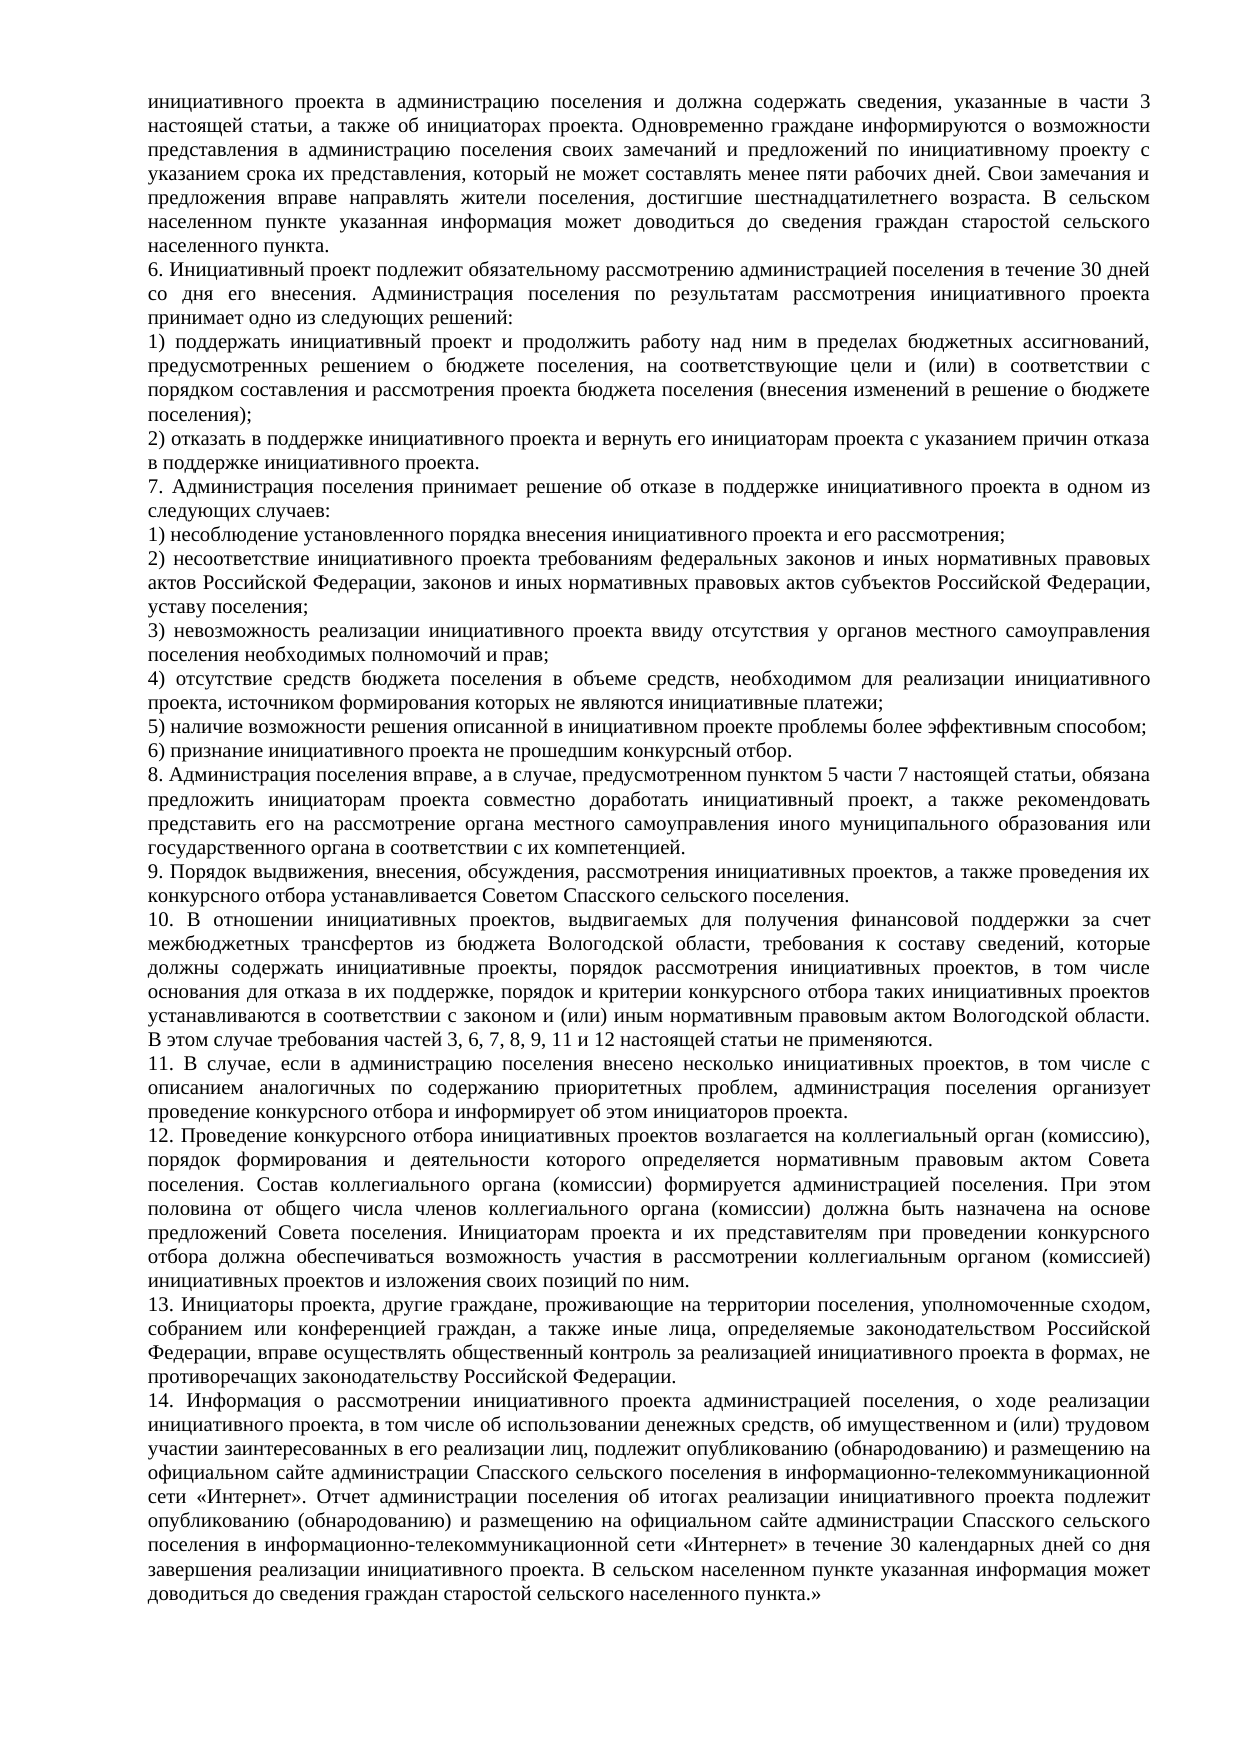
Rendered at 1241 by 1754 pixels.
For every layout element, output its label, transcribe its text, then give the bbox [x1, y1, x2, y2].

text 11. В случае, если в администрацию поселения внесено несколько инициативных проектов, в том числе с описанием аналогичных по содержанию приоритетных проблем, администрация поселения организует проведение конкурсного отбора и информирует об этом инициаторов проекта. [148, 1051, 1152, 1123]
text 3) невозможность реализации инициативного проекта ввиду отсутствия у органов местного самоуправления поселения необходимых полномочий и прав; [148, 618, 1152, 666]
text 14. Информация о рассмотрении инициативного проекта администрацией поселения, о ходе реализации инициативного проекта, в том числе об использовании денежных средств, об имущественном и (или) трудовом участии заинтересованных в его реализации лиц, подлежит опубликованию (обнародованию) и размещению на официальном сайте администрации Спасского сельского поселения в информационно-телекоммуникационной сети «Интернет». Отчет администрации поселения об итогах реализации инициативного проекта подлежит опубликованию (обнародованию) и размещению на официальном сайте администрации Спасского сельского поселения в информационно-телекоммуникационной сети «Интернет» в течение 30 календарных дней со дня завершения реализации инициативного проекта. В сельском населенном пункте указанная информация может доводиться до сведения граждан старостой сельского населенного пункта.» [148, 1388, 1152, 1604]
text 7. Администрация поселения принимает решение об отказе в поддержке инициативного проекта в одном из следующих случаев: [148, 474, 1152, 522]
text 1) поддержать инициативный проект и продолжить работу над ним в пределах бюджетных ассигнований, предусмотренных решением о бюджете поселения, на соответствующие цели и (или) в соответствии с порядком составления и рассмотрения проекта бюджета поселения (внесения изменений в решение о бюджете поселения); [148, 329, 1152, 426]
text 9. Порядок выдвижения, внесения, обсуждения, рассмотрения инициативных проектов, а также проведения их конкурсного отбора устанавливается Советом Спасского сельского поселения. [148, 859, 1152, 907]
text 13. Инициаторы проекта, другие граждане, проживающие на территории поселения, уполномоченные сходом, собранием или конференцией граждан, а также иные лица, определяемые законодательством Российской Федерации, вправе осуществлять общественный контроль за реализацией инициативного проекта в формах, не противоречащих законодательству Российской Федерации. [148, 1292, 1152, 1388]
text 12. Проведение конкурсного отбора инициативных проектов возлагается на коллегиальный орган (комиссию), порядок формирования и деятельности которого определяется нормативным правовым актом Совета поселения. Состав коллегиального органа (комиссии) формируется администрацией поселения. При этом половина от общего числа членов коллегиального органа (комиссии) должна быть назначена на основе предложений Совета поселения. Инициаторам проекта и их представителям при проведении конкурсного отбора должна обеспечиваться возможность участия в рассмотрении коллегиальным органом (комиссией) инициативных проектов и изложения своих позиций по ним. [148, 1123, 1152, 1292]
text 1) несоблюдение установленного порядка внесения инициативного проекта и его рассмотрения; [148, 522, 1152, 546]
text 6) признание инициативного проекта не прошедшим конкурсный отбор. [148, 738, 1152, 762]
text 5) наличие возможности решения описанной в инициативном проекте проблемы более эффективным способом; [148, 714, 1152, 738]
text 8. Администрация поселения вправе, а в случае, предусмотренном пунктом 5 части 7 настоящей статьи, обязана предложить инициаторам проекта совместно доработать инициативный проект, а также рекомендовать представить его на рассмотрение органа местного самоуправления иного муниципального образования или государственного органа в соответствии с их компетенцией. [148, 762, 1152, 859]
text 2) несоответствие инициативного проекта требованиям федеральных законов и иных нормативных правовых актов Российской Федерации, законов и иных нормативных правовых актов субъектов Российской Федерации, уставу поселения; [148, 546, 1152, 618]
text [148, 89, 1152, 257]
text 10. В отношении инициативных проектов, выдвигаемых для получения финансовой поддержки за счет межбюджетных трансфертов из бюджета Вологодской области, требования к составу сведений, которые должны содержать инициативные проекты, порядок рассмотрения инициативных проектов, в том числе основания для отказа в их поддержке, порядок и критерии конкурсного отбора таких инициативных проектов устанавливаются в соответствии с законом и (или) иным нормативным правовым актом Вологодской области. В этом случае требования частей 3, 6, 7, 8, 9, 11 и 12 настоящей статьи не применяются. [148, 907, 1152, 1051]
text 6. Инициативный проект подлежит обязательному рассмотрению администрацией поселения в течение 30 дней со дня его внесения. Администрация поселения по результатам рассмотрения инициативного проекта принимает одно из следующих решений: [148, 257, 1152, 329]
text 2) отказать в поддержке инициативного проекта и вернуть его инициаторам проекта с указанием причин отказа в поддержке инициативного проекта. [148, 426, 1152, 474]
text 4) отсутствие средств бюджета поселения в объеме средств, необходимом для реализации инициативного проекта, источником формирования которых не являются инициативные платежи; [148, 666, 1152, 714]
